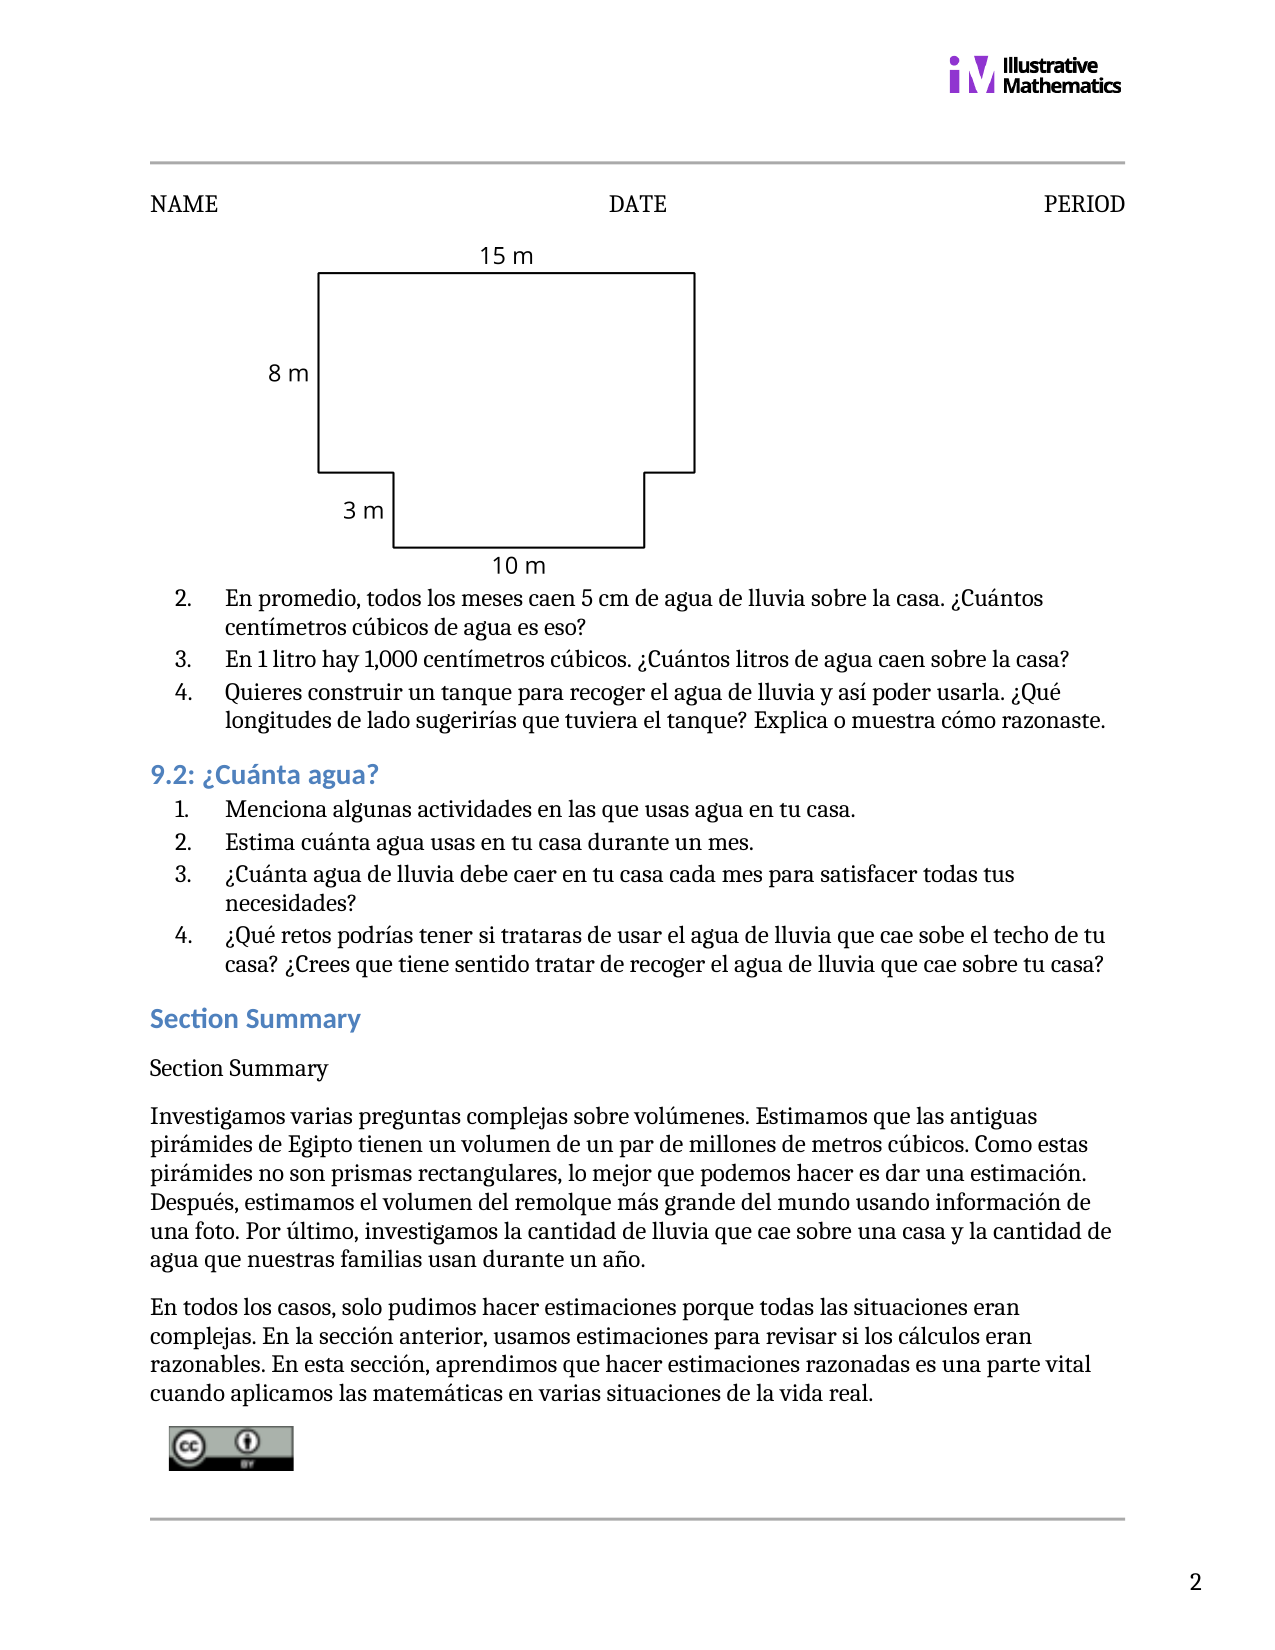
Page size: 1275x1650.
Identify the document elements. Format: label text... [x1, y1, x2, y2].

list Menciona algunas actividades en las que usas agua en tu casa. [175, 795, 1125, 824]
list ¿Qué retos podrías tener si trataras de usar el agua de lluvia que cae sobe el techo de tu casa? ¿Crees que tiene sentido tratar de recoger el agua de lluvia que cae sobre tu casa? [175, 921, 1125, 979]
picture [949, 55, 1121, 93]
list Quieres construir un tanque para recoger el agua de lluvia y así poder usarla. ¿Qué longitudes de lado sugerirías que tuviera el tanque? Explica o muestra cómo razonaste. [175, 677, 1125, 735]
subtitle Section Summary [150, 1000, 1125, 1035]
list En 1 litro hay 1,000 centímetros cúbicos. ¿Cuántos litros de agua caen sobre la casa? [175, 645, 1125, 674]
list En promedio, todos los meses caen 5 cm de agua de lluvia sobre la casa. ¿Cuántos centímetros cúbicos de agua es eso? [175, 584, 1125, 641]
text En todos los casos, solo pudimos hacer estimaciones porque todas las situaciones eran complejas. En la sección anterior, usamos estimaciones para revisar si los cálculos eran razonables. En esta sección, aprendimos que hacer estimaciones razonadas es una parte vital cuando aplicamos las matemáticas en varias situaciones de la vida real. [150, 1293, 1125, 1408]
text Investigamos varias preguntas complejas sobre volúmenes. Estimamos que las antiguas pirámides de Egipto tienen un volumen de un par de millones de metros cúbicos. Como estas pirámides no son prismas rectangulares, lo mejor que podemos hacer es dar una estimación. Después, estimamos el volumen del remolque más grande del mundo usando información de una foto. Por último, investigamos la cantidad de lluvia que cae sobre una casa y la cantidad de agua que nuestras familias usan durante un año. [150, 1102, 1125, 1274]
picture [168, 1426, 294, 1471]
list Estima cuánta agua usas en tu casa durante un mes. [175, 828, 1125, 856]
text Section Summary [150, 1054, 1125, 1083]
picture [243, 247, 732, 574]
subtitle 9.2: ¿Cuánta agua? [150, 756, 1125, 791]
list ¿Cuánta agua de lluvia debe caer en tu casa cada mes para satisfacer todas tus necesidades? [175, 860, 1125, 918]
